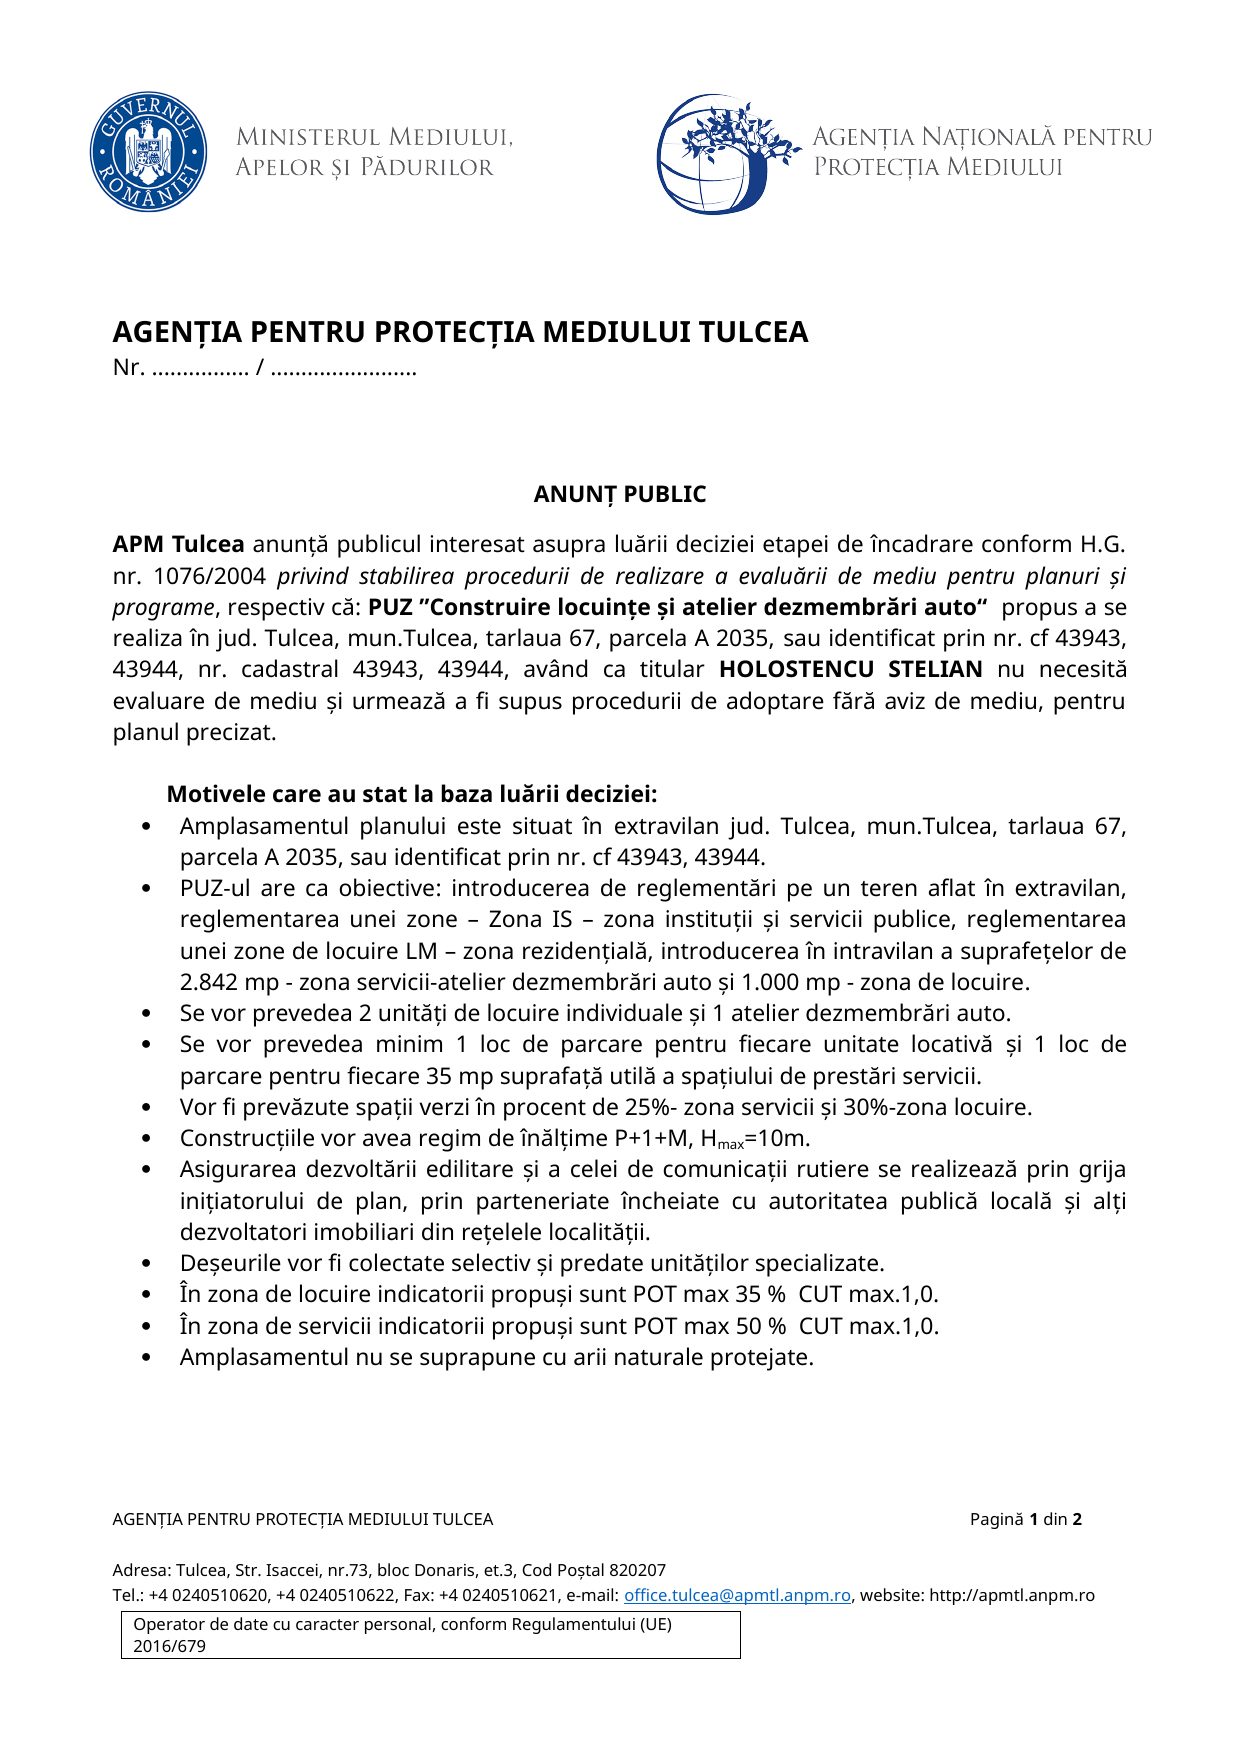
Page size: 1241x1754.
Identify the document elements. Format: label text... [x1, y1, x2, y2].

list PUZ-ul are ca obiective: introducerea de reglementări pe un teren aflat în extravilan, reglementarea unei zone – Zona IS – zona instituții și servicii publice, reglementarea unei zone de locuire LM – zona rezidențială, introducerea în intravilan a suprafețelor de 2.842 mp - zona servicii-atelier dezmembrări auto și 1.000 mp - zona de locuire. [142, 872, 1128, 997]
list Se vor prevedea 2 unități de locuire individuale și 1 atelier dezmembrări auto. [142, 997, 1128, 1028]
list În zona de locuire indicatorii propuși sunt POT max 35 % CUT max.1,0. [142, 1278, 1128, 1310]
text Nr. ................ / ........................ [112, 351, 1128, 382]
list În zona de servicii indicatorii propuși sunt POT max 50 % CUT max.1,0. [142, 1310, 1128, 1341]
text Motivele care au stat la baza luării deciziei: [112, 778, 1128, 810]
picture [0, 0, 1241, 304]
list Asigurarea dezvoltării edilitare și a celei de comunicații rutiere se realizează prin grija inițiatorului de plan, prin parteneriate încheiate cu autoritatea publică locală și alți dezvoltatori imobiliari din rețelele localității. [142, 1153, 1128, 1247]
list Se vor prevedea minim 1 loc de parcare pentru fiecare unitate locativă și 1 loc de parcare pentru fiecare 35 mp suprafață utilă a spațiului de prestări servicii. [142, 1028, 1128, 1091]
list Amplasamentul nu se suprapune cu arii naturale protejate. [142, 1341, 1128, 1372]
text ANUNŢ PUBLIC [112, 478, 1128, 509]
text APM Tulcea anunţă publicul interesat asupra luării deciziei etapei de încadrare conform H.G. nr. 1076/2004 privind stabilirea procedurii de realizare a evaluării de mediu pentru planuri şi programe, respectiv că: PUZ ”Construire locuințe și atelier dezmembrări auto“ propus a se realiza în jud. Tulcea, mun.Tulcea, tarlaua 67, parcela A 2035, sau identificat prin nr. cf 43943, 43944, nr. cadastral 43943, 43944, având ca titular HOLOSTENCU STELIAN nu necesită evaluare de mediu și urmează a fi supus procedurii de adoptare fără aviz de mediu, pentru planul precizat. [112, 528, 1128, 747]
list Amplasamentul planului este situat în extravilan jud. Tulcea, mun.Tulcea, tarlaua 67, parcela A 2035, sau identificat prin nr. cf 43943, 43944. [142, 810, 1128, 872]
list Vor fi prevăzute spații verzi în procent de 25%- zona servicii și 30%-zona locuire. [142, 1091, 1128, 1122]
list Deşeurile vor fi colectate selectiv și predate unităţilor specializate. [142, 1247, 1128, 1278]
list Construcțiile vor avea regim de înălțime P+1+M, Hmax=10m. [142, 1122, 1128, 1153]
